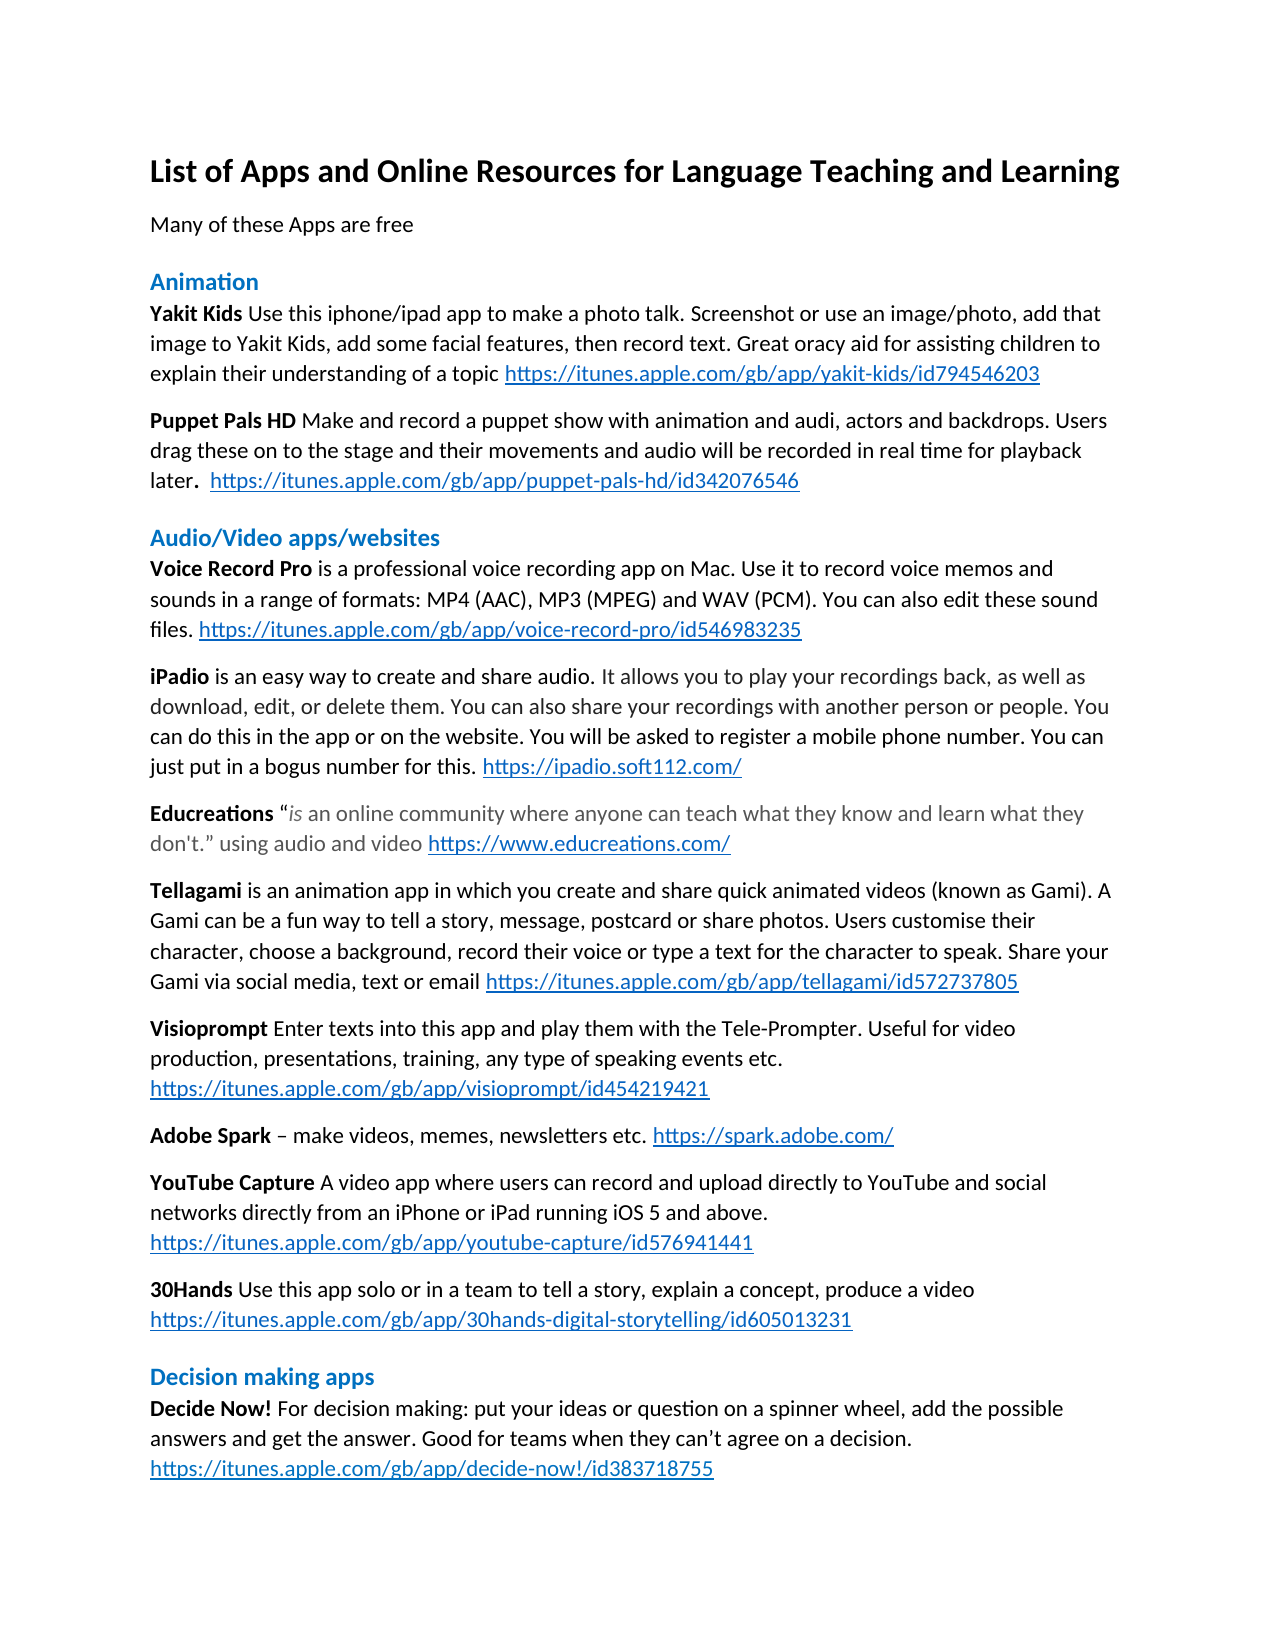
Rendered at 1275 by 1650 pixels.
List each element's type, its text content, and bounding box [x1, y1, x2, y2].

text Tellagami is an animation app in which you create and share quick animated videos (known as Gami). A Gami can be a fun way to tell a story, message, postcard or share photos. Users customise their character, choose a background, record their voice or type a text for the character to speak. Share your Gami via social media, text or email https://itunes.apple.com/gb/app/tellagami/id572737805 [150, 876, 1125, 995]
text Adobe Spark – make videos, memes, newsletters etc. https://spark.adobe.com/ [150, 1121, 1125, 1149]
text Many of these Apps are free [150, 211, 1125, 239]
text List of Apps and Online Resources for Language Teaching and Learning [150, 150, 1125, 191]
text Decide Now! For decision making: put your ideas or question on a spinner wheel, add the possible answers and get the answer. Good for teams when they can’t agree on a decision. [150, 1394, 1125, 1452]
text iPadio is an easy way to create and share audio. It allows you to play your recordings back, as well as download, edit, or delete them. You can also share your recordings with another person or people. You can do this in the app or on the website. You will be asked to register a mobile phone number. You can just put in a bogus number for this. https://ipadio.soft112.com/ [150, 662, 1125, 781]
text Educreations “is an online community where anyone can teach what they know and learn what they don't.” using audio and video https://www.educreations.com/ [150, 799, 1125, 858]
text Puppet Pals HD Make and record a puppet show with animation and audi, actors and backdrops. Users drag these on to the stage and their movements and audio will be recorded in real time for playback later. https://itunes.apple.com/gb/app/puppet-pals-hd/id342076546 [150, 406, 1125, 494]
text YouTube Capture A video app where users can record and upload directly to YouTube and social networks directly from an iPhone or iPad running iOS 5 and above. https://itunes.apple.com/gb/app/youtube-capture/id576941441 [150, 1168, 1125, 1257]
text Audio/Video apps/websites [150, 522, 1125, 552]
text 30Hands Use this app solo or in a team to tell a story, explain a concept, produce a video https://itunes.apple.com/gb/app/30hands-digital-storytelling/id605013231 [150, 1275, 1125, 1334]
text Animation [150, 266, 1125, 296]
text https://itunes.apple.com/gb/app/decide-now!/id383718755 [150, 1454, 1125, 1482]
text Yakit Kids Use this iphone/ipad app to make a photo talk. Screenshot or use an image/photo, add that image to Yakit Kids, add some facial features, then record text. Great oracy aid for assisting children to explain their understanding of a topic https://itunes.apple.com/gb/app/yakit-kids/id794546203 [150, 299, 1125, 387]
text Voice Record Pro is a professional voice recording app on Mac. Use it to record voice memos and sounds in a range of formats: MP4 (AAC), MP3 (MPEG) and WAV (PCM). You can also edit these sound files. https://itunes.apple.com/gb/app/voice-record-pro/id546983235 [150, 554, 1125, 643]
text Visioprompt Enter texts into this app and play them with the Tele-Prompter. Useful for video production, presentations, training, any type of speaking events etc. https://itunes.apple.com/gb/app/visioprompt/id454219421 [150, 1014, 1125, 1102]
text Decision making apps [150, 1361, 1125, 1391]
